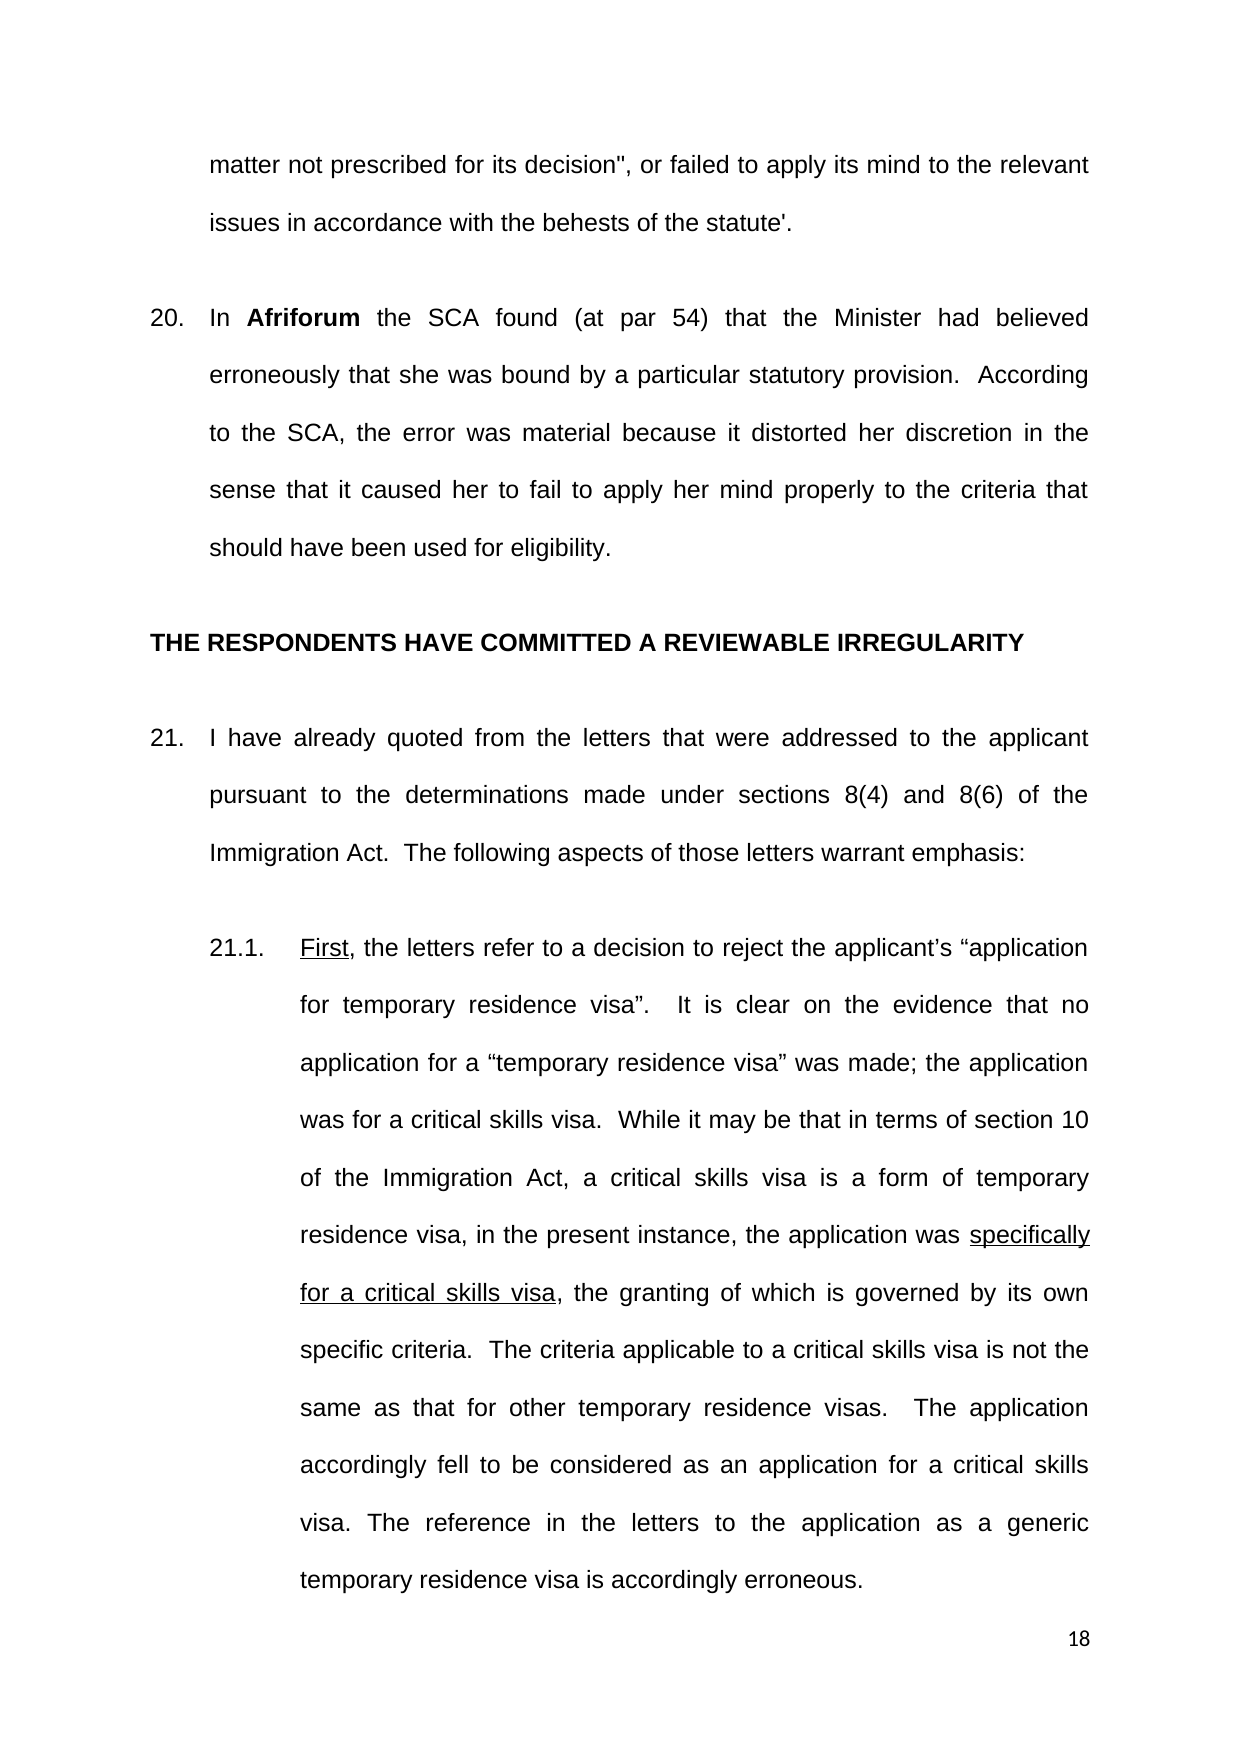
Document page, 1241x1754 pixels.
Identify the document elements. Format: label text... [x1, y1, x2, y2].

text 20. In Afriforum the SCA found (at par 54) that the Minister had believed erroneously that she was bound by a particular statutory provision. According to the SCA, the error was material because it distorted her discretion in the sense that it caused her to fail to apply her mind properly to the criteria that should have been used for eligibility. [150, 302, 1090, 561]
text THE RESPONDENTS HAVE COMMITTED A REVIEWABLE IRREGULARITY [150, 627, 1090, 656]
text 21.1. First, the letters refer to a decision to reject the applicant’s “application for temporary residence visa”. It is clear on the evidence that no application for a “temporary residence visa” was made; the application was for a critical skills visa. While it may be that in terms of section 10 of the Immigration Act, a critical skills visa is a form of temporary residence visa, in the present instance, the application was specifically for a critical skills visa, the granting of which is governed by its own specific criteria. The criteria applicable to a critical skills visa is not the same as that for other temporary residence visas. The application accordingly fell to be considered as an application for a critical skills visa. The reference in the letters to the application as a generic temporary residence visa is accordingly erroneous. [209, 932, 1090, 1594]
text 21. I have already quoted from the letters that were addressed to the applicant pursuant to the determinations made under sections 8(4) and 8(6) of the Immigration Act. The following aspects of those letters warrant emphasis: [150, 722, 1090, 866]
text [150, 150, 1090, 236]
